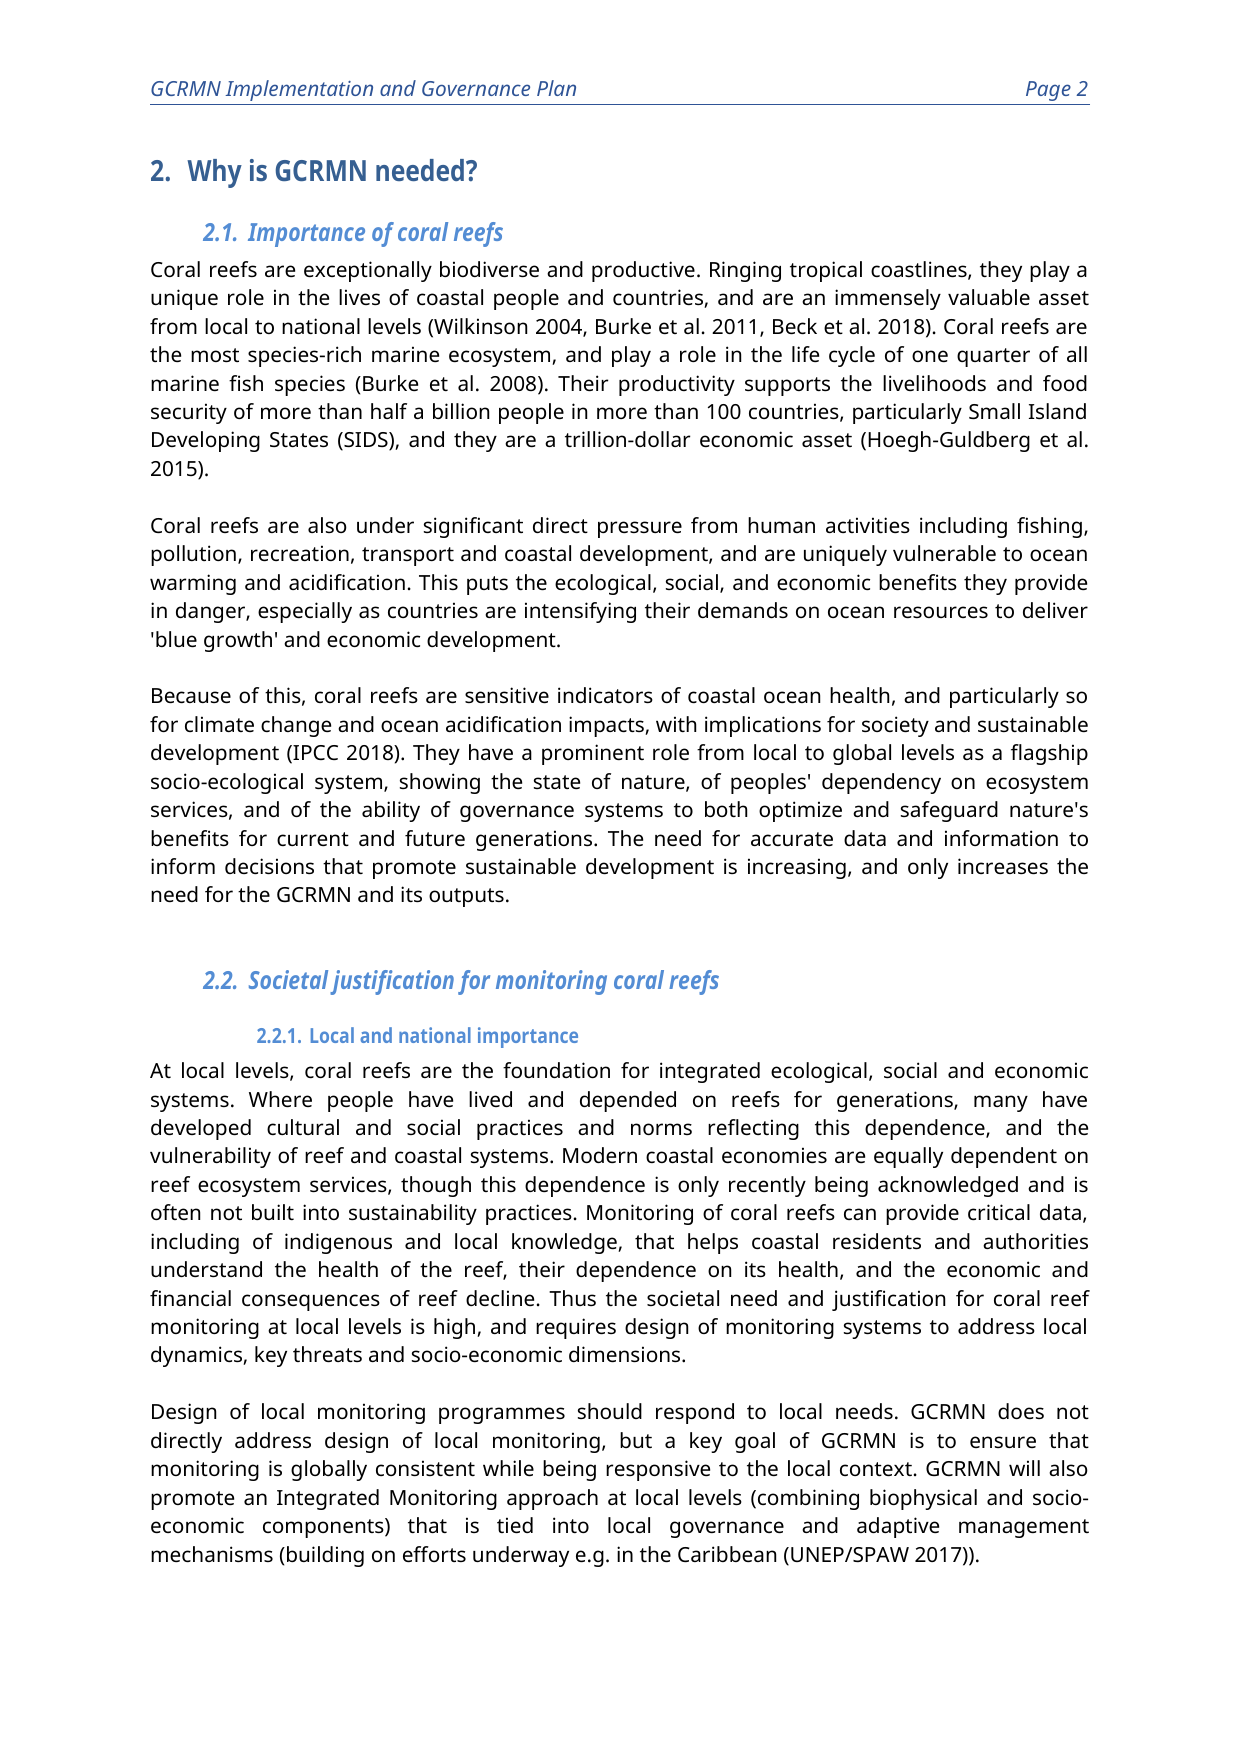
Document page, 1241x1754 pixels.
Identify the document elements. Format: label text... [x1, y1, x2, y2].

subtitle Importance of coral reefs [203, 215, 1090, 249]
text Coral reefs are exceptionally biodiverse and productive. Ringing tropical coastlines, they play a unique role in the lives of coastal people and countries, and are an immensely valuable asset from local to national levels (Wilkinson 2004, Burke et al. 2011, Beck et al. 2018). Coral reefs are the most species-rich marine ecosystem, and play a role in the life cycle of one quarter of all marine fish species (Burke et al. 2008). Their productivity supports the livelihoods and food security of more than half a billion people in more than 100 countries, particularly Small Island Developing States (SIDS), and they are a trillion-dollar economic asset (Hoegh-Guldberg et al. 2015). [150, 255, 1090, 482]
text Because of this, coral reefs are sensitive indicators of coastal ocean health, and particularly so for climate change and ocean acidification impacts, with implications for society and sustainable development (IPCC 2018). They have a prominent role from local to global levels as a flagship socio-ecological system, showing the state of nature, of peoples' dependency on ecosystem services, and of the ability of governance systems to both optimize and safeguard nature's benefits for current and future generations. The need for accurate data and information to inform decisions that promote sustainable development is increasing, and only increases the need for the GCRMN and its outputs. [150, 682, 1090, 909]
subtitle Why is GCRMN needed? [150, 150, 1090, 190]
subtitle Societal justification for monitoring coral reefs [203, 962, 1090, 997]
text Design of local monitoring programmes should respond to local needs. GCRMN does not directly address design of local monitoring, but a key goal of GCRMN is to ensure that monitoring is globally consistent while being responsive to the local context. GCRMN will also promote an Integrated Monitoring approach at local levels (combining biophysical and socio-economic components) that is tied into local governance and adaptive management mechanisms (building on efforts underway e.g. in the Caribbean (UNEP/SPAW 2017)). [150, 1397, 1090, 1568]
text At local levels, coral reefs are the foundation for integrated ecological, social and economic systems. Where people have lived and depended on reefs for generations, many have developed cultural and social practices and norms reflecting this dependence, and the vulnerability of reef and coastal systems. Modern coastal economies are equally dependent on reef ecosystem services, though this dependence is only recently being acknowledged and is often not built into sustainability practices. Monitoring of coral reefs can provide critical data, including of indigenous and local knowledge, that helps coastal residents and authorities understand the health of the reef, their dependence on its health, and the economic and financial consequences of reef decline. Thus the societal need and justification for coral reef monitoring at local levels is high, and requires design of monitoring systems to address local dynamics, key threats and socio-economic dimensions. [150, 1056, 1090, 1369]
subtitle Local and national importance [256, 1022, 1090, 1050]
text Coral reefs are also under significant direct pressure from human activities including fishing, pollution, recreation, transport and coastal development, and are uniquely vulnerable to ocean warming and acidification. This puts the ecological, social, and economic benefits they provide in danger, especially as countries are intensifying their demands on ocean resources to deliver 'blue growth' and economic development. [150, 511, 1090, 653]
